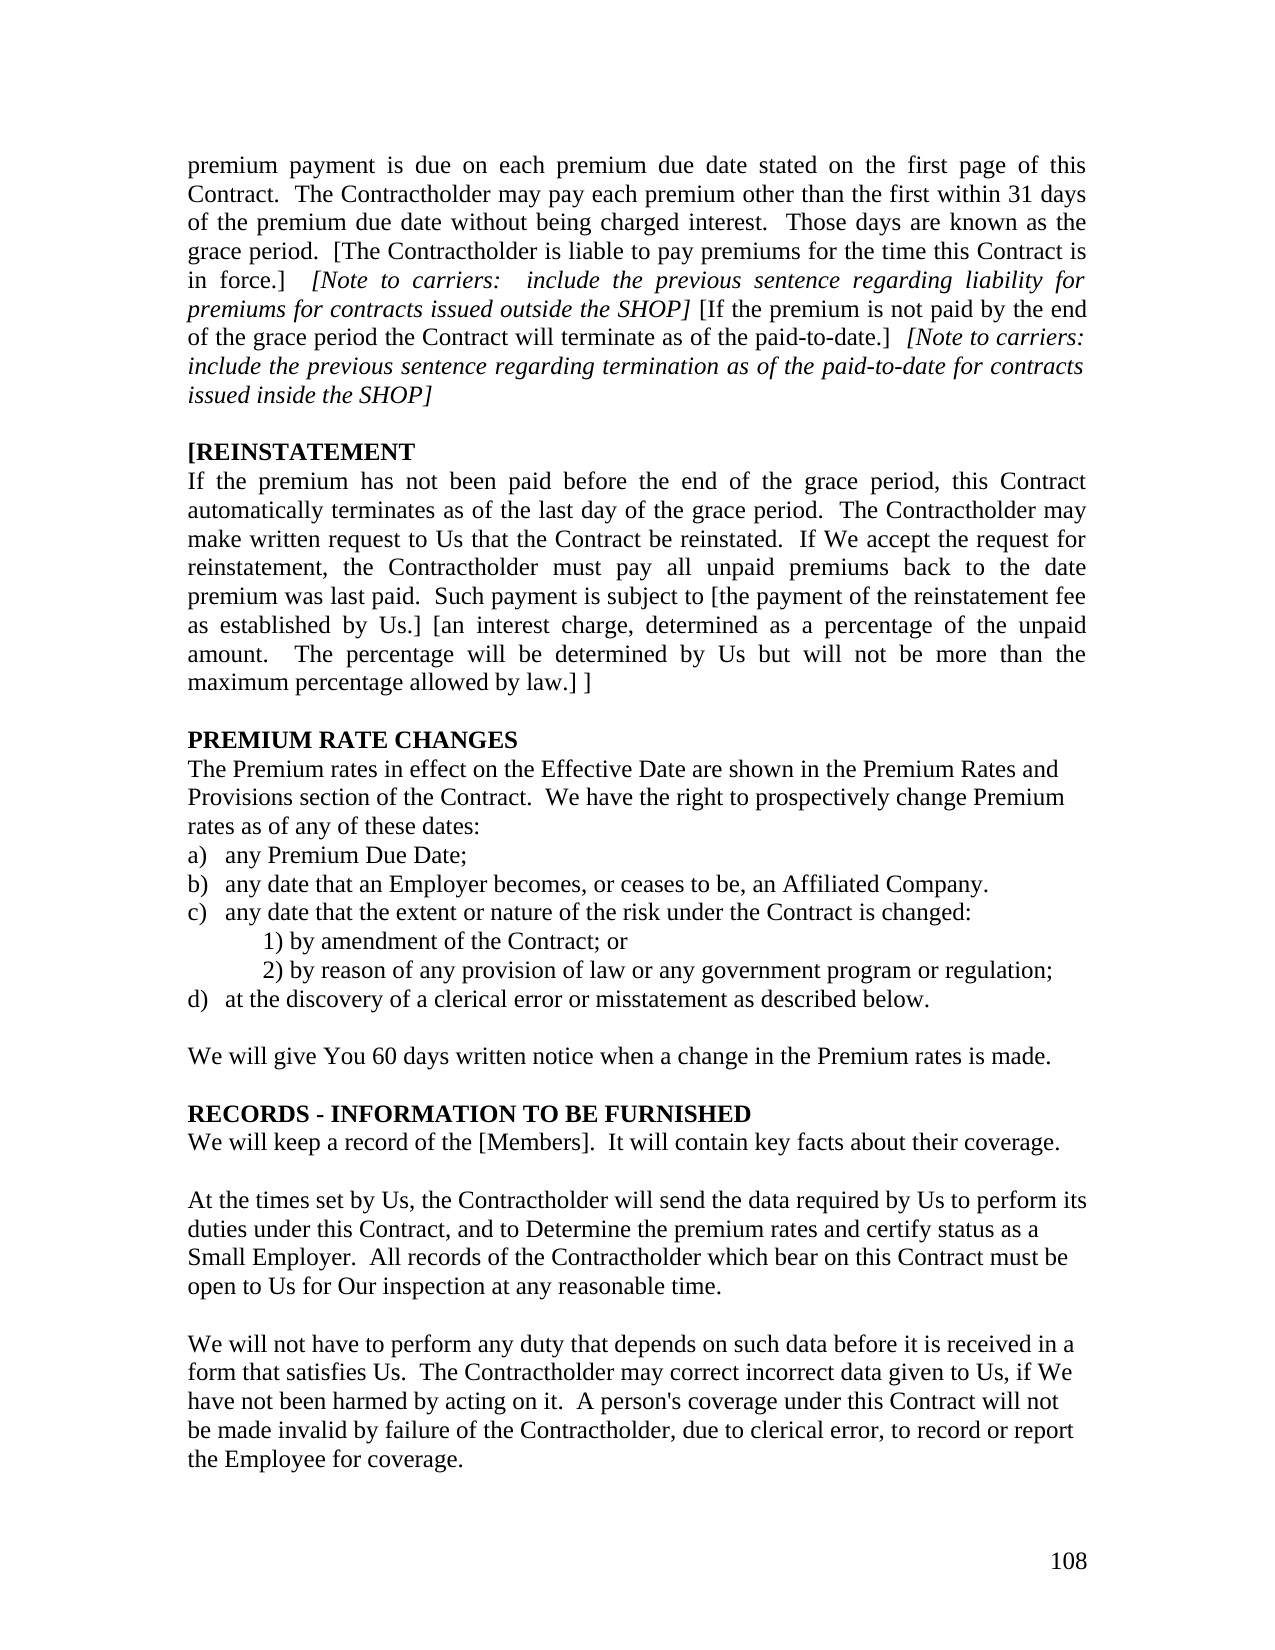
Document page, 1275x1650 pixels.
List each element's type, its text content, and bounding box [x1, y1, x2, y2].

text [187, 150, 1087, 409]
text We will give You 60 days written notice when a change in the Premium rates is made. [187, 1041, 1087, 1070]
text We will keep a record of the [Members]. It will contain key facts about their coverage. [187, 1127, 1087, 1156]
list at the discovery of a clerical error or misstatement as described below. [187, 984, 1087, 1012]
text RECORDS - INFORMATION TO BE FURNISHED [187, 1099, 1087, 1127]
text PREMIUM RATE CHANGES [187, 725, 1087, 754]
text [REINSTATEMENT [187, 437, 1087, 466]
text At the times set by Us, the Contractholder will send the data required by Us to perform its duties under this Contract, and to Determine the premium rates and certify status as a Small Employer. All records of the Contractholder which bear on this Contract must be open to Us for Our inspection at any reasonable time. [187, 1185, 1087, 1300]
list any date that the extent or nature of the risk under the Contract is changed: [187, 897, 1087, 926]
text 1) by amendment of the Contract; or [262, 926, 1087, 955]
text 2) by reason of any provision of law or any government program or regulation; [262, 955, 1087, 984]
list any Premium Due Date; [187, 840, 1087, 869]
text The Premium rates in effect on the Effective Date are shown in the Premium Rates and Provisions section of the Contract. We have the right to prospectively change Premium rates as of any of these dates: [187, 754, 1087, 840]
text We will not have to perform any duty that depends on such data before it is received in a form that satisfies Us. The Contractholder may correct incorrect data given to Us, if We have not been harmed by acting on it. A person's coverage under this Contract will not be made invalid by failure of the Contractholder, due to clerical error, to record or report the Employee for coverage. [187, 1329, 1087, 1472]
list any date that an Employer becomes, or ceases to be, an Affiliated Company. [187, 869, 1087, 897]
text If the premium has not been paid before the end of the grace period, this Contract automatically terminates as of the last day of the grace period. The Contractholder may make written request to Us that the Contract be reinstated. If We accept the request for reinstatement, the Contractholder must pay all unpaid premiums back to the date premium was last paid. Such payment is subject to [the payment of the reinstatement fee as established by Us.] [an interest charge, determined as a percentage of the unpaid amount. The percentage will be determined by Us but will not be more than the maximum percentage allowed by law.] ] [187, 466, 1087, 696]
